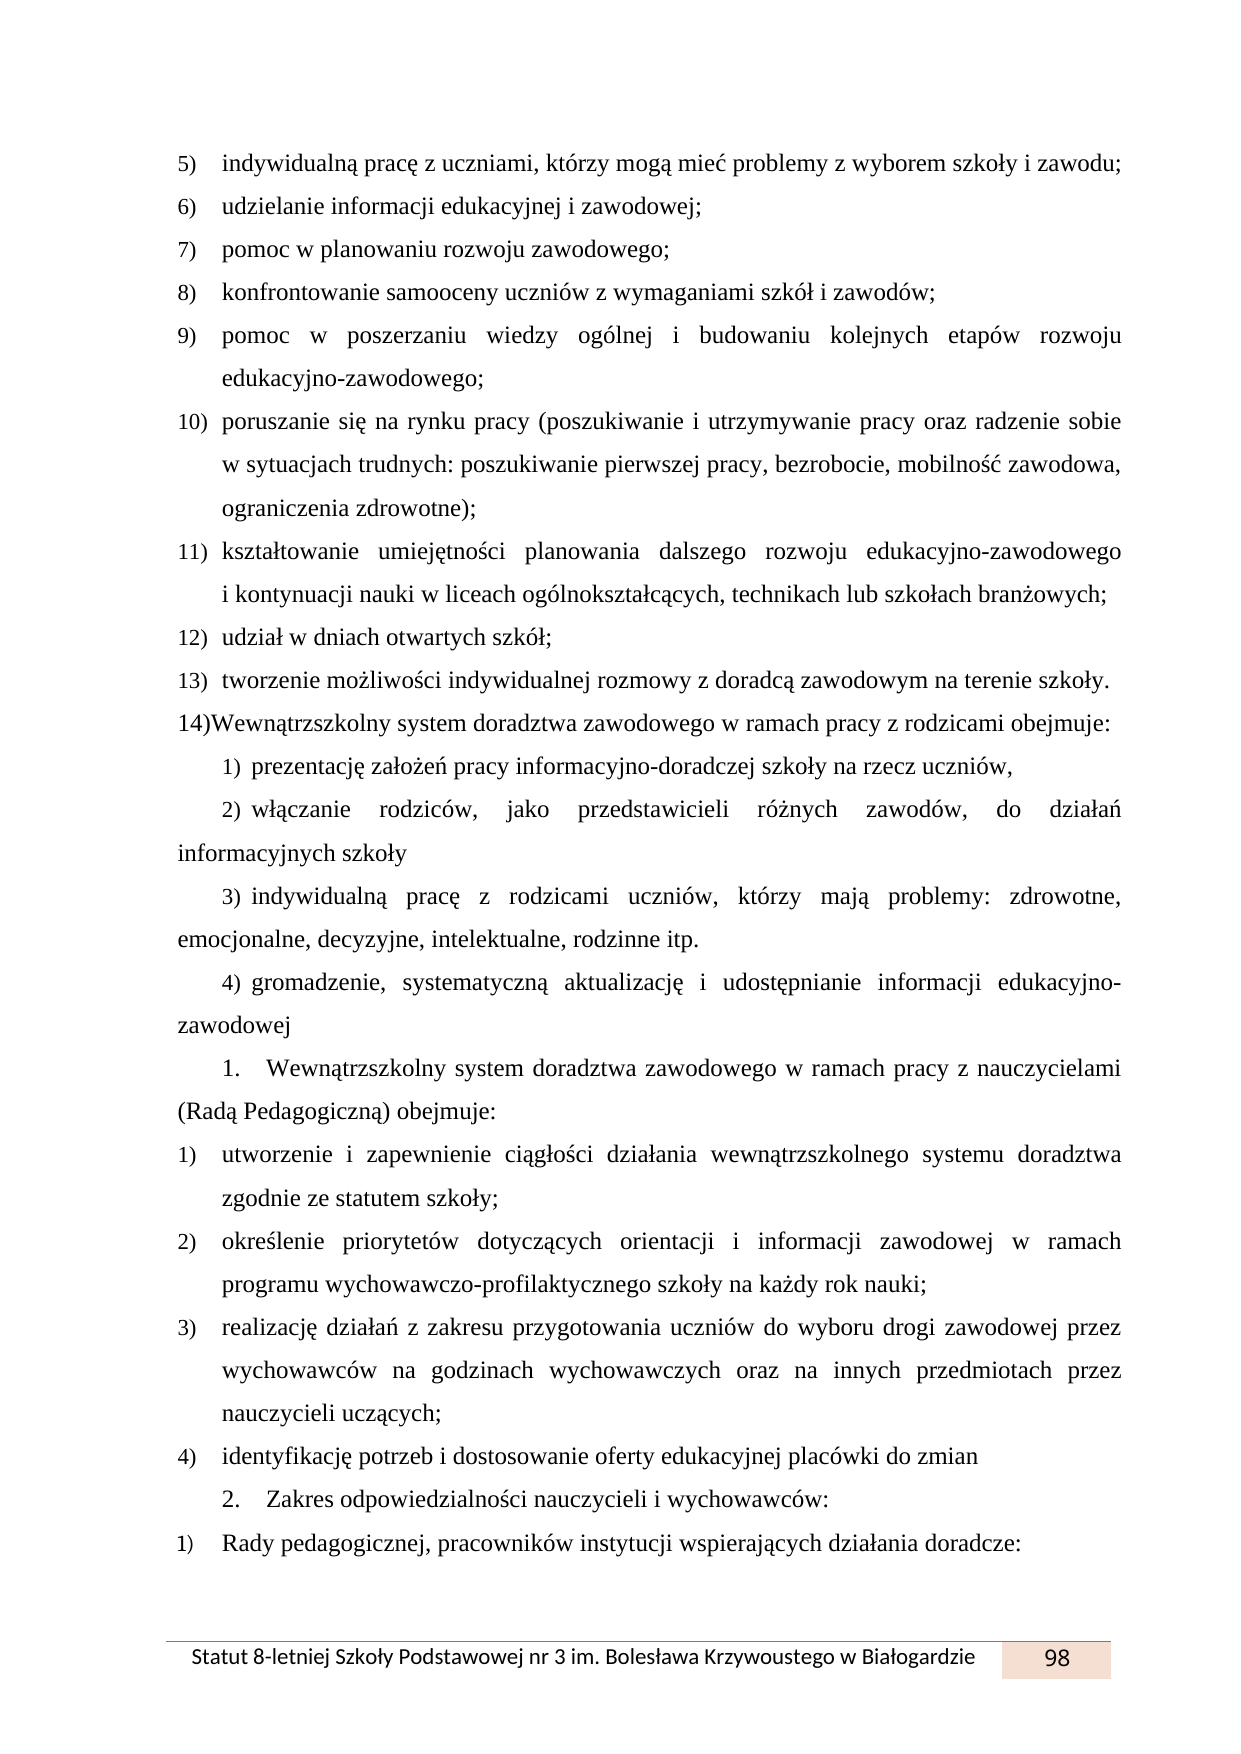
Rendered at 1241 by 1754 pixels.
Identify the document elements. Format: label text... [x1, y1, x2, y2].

list określenie priorytetów dotyczących orientacji i informacji zawodowej w ramach programu wychowawczo-profilaktycznego szkoły na każdy rok nauki; [177, 1226, 1122, 1298]
list udzielanie informacji edukacyjnej i zawodowej; [177, 191, 1122, 219]
list pomoc w planowaniu rozwoju zawodowego; [177, 234, 1122, 263]
list gromadzenie, systematyczną aktualizację i udostępnianie informacji edukacyjno-zawodowej [177, 967, 1122, 1039]
list prezentację założeń pracy informacyjno-doradczej szkoły na rzecz uczniów, [177, 751, 1122, 780]
list Wewnątrzszkolny system doradztwa zawodowego w ramach pracy z nauczycielami (Radą Pedagogiczną) obejmuje: [177, 1053, 1122, 1125]
list Zakres odpowiedzialności nauczycieli i wychowawców: [177, 1484, 1122, 1513]
list Rady pedagogicznej, pracowników instytucji wspierających działania doradcze: [177, 1528, 1122, 1557]
list udział w dniach otwartych szkół; [177, 622, 1122, 651]
list poruszanie się na rynku pracy (poszukiwanie i utrzymywanie pracy oraz radzenie sobie w sytuacjach trudnych: poszukiwanie pierwszej pracy, bezrobocie, mobilność zawodowa, ograniczenia zdrowotne); [177, 406, 1122, 521]
list realizację działań z zakresu przygotowania uczniów do wyboru drogi zawodowej przez wychowawców na godzinach wychowawczych oraz na innych przedmiotach przez nauczycieli uczących; [177, 1312, 1122, 1427]
list włączanie rodziców, jako przedstawicieli różnych zawodów, do działań informacyjnych szkoły [177, 794, 1122, 866]
list indywidualną pracę z uczniami, którzy mogą mieć problemy z wyborem szkoły i zawodu; [177, 148, 1122, 176]
list pomoc w poszerzaniu wiedzy ogólnej i budowaniu kolejnych etapów rozwoju edukacyjno-zawodowego; [177, 320, 1122, 392]
list utworzenie i zapewnienie ciągłości działania wewnątrzszkolnego systemu doradztwa zgodnie ze statutem szkoły; [177, 1139, 1122, 1211]
text 14)Wewnątrzszkolny system doradztwa zawodowego w ramach pracy z rodzicami obejmuje: [177, 708, 1122, 737]
list konfrontowanie samooceny uczniów z wymaganiami szkół i zawodów; [177, 277, 1122, 306]
list indywidualną pracę z rodzicami uczniów, którzy mają problemy: zdrowotne, emocjonalne, decyzyjne, intelektualne, rodzinne itp. [177, 881, 1122, 953]
list identyfikację potrzeb i dostosowanie oferty edukacyjnej placówki do zmian [177, 1441, 1122, 1470]
list tworzenie możliwości indywidualnej rozmowy z doradcą zawodowym na terenie szkoły. [177, 665, 1122, 694]
list kształtowanie umiejętności planowania dalszego rozwoju edukacyjno-zawodowego i kontynuacji nauki w liceach ogólnokształcących, technikach lub szkołach branżowych; [177, 536, 1122, 608]
